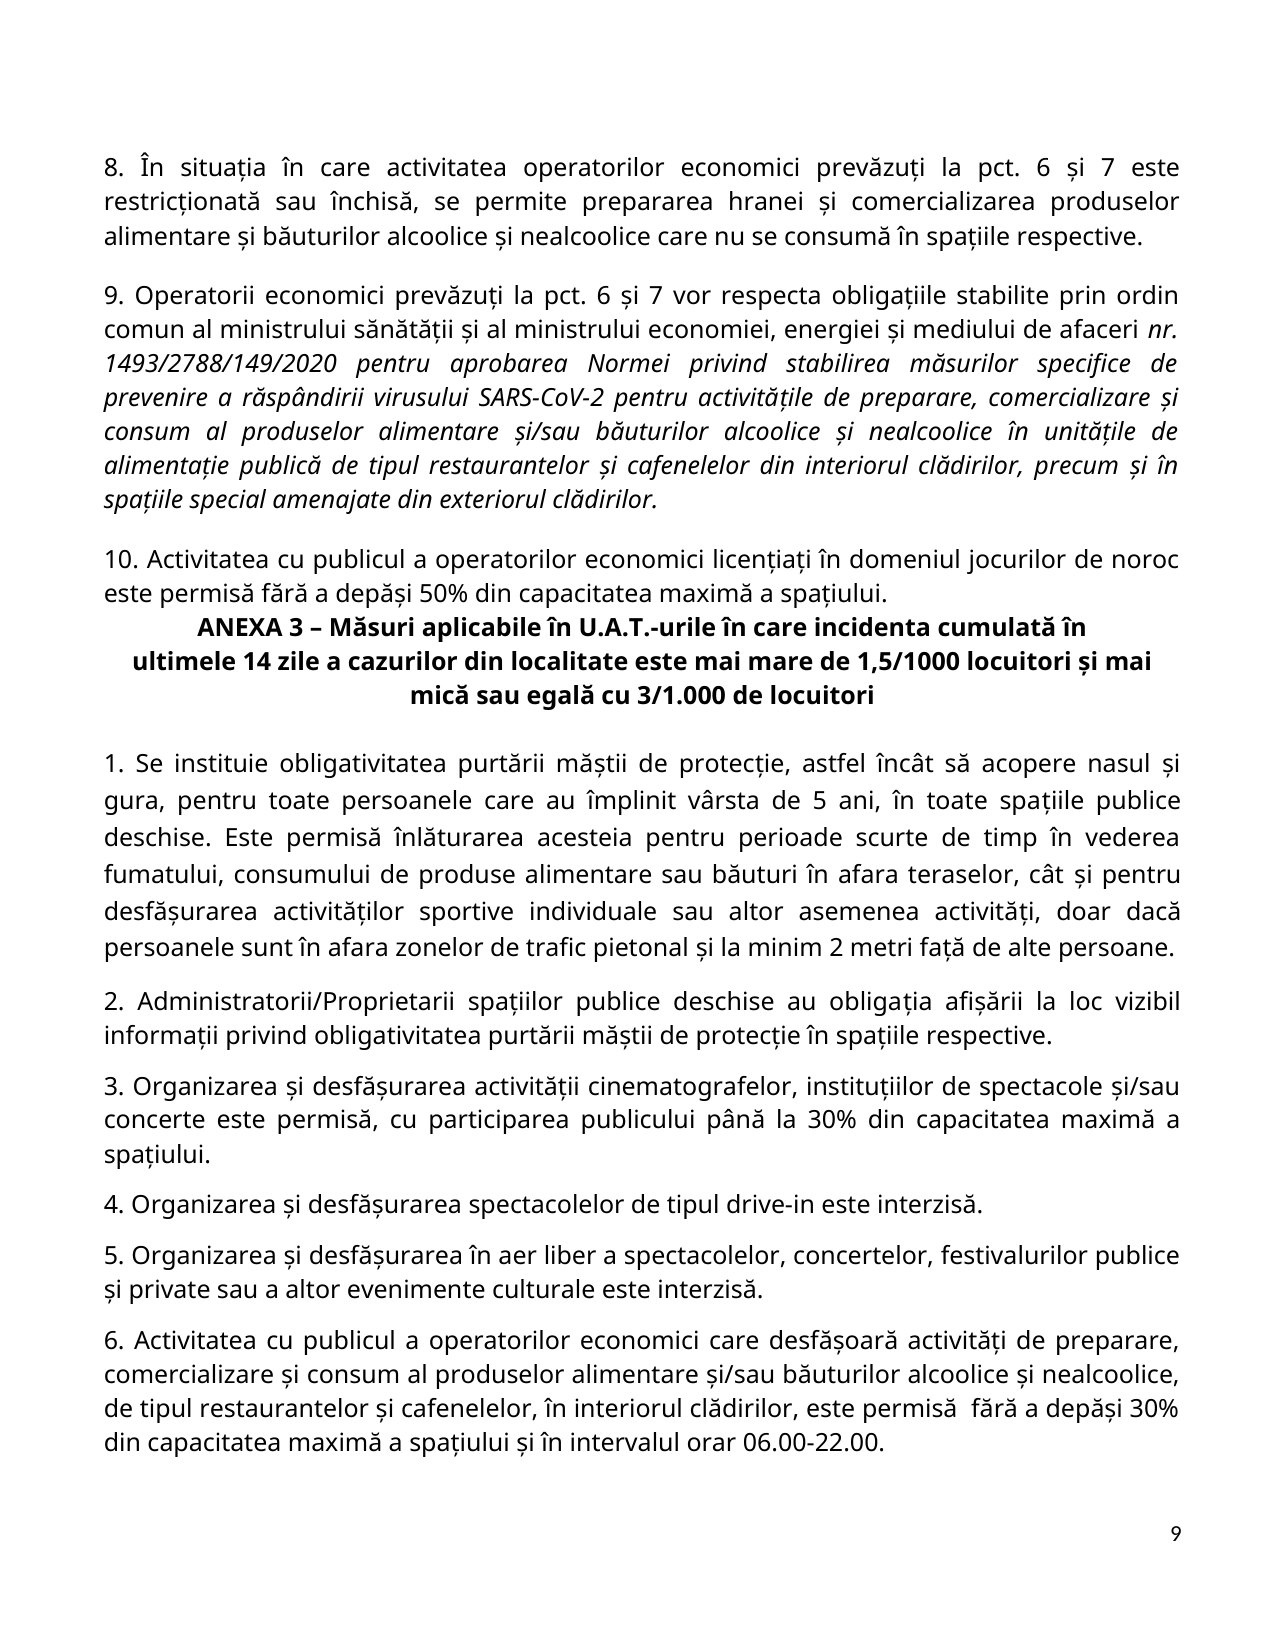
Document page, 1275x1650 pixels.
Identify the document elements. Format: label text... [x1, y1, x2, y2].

text 9. Operatorii economici prevăzuţi la pct. 6 şi 7 vor respecta obligaţiile stabilite prin ordin comun al ministrului sănătăţii şi al ministrului economiei, energiei şi mediului de afaceri nr. 1493/2788/149/2020 pentru aprobarea Normei privind stabilirea măsurilor specifice de prevenire a răspândirii virusului SARS-CoV-2 pentru activităţile de preparare, comercializare şi consum al produselor alimentare şi/sau băuturilor alcoolice şi nealcoolice în unităţile de alimentaţie publică de tipul restaurantelor şi cafenelelor din interiorul clădirilor, precum şi în spaţiile special amenajate din exteriorul clădirilor. [103, 278, 1181, 516]
text 3. Organizarea şi desfăşurarea activităţii cinematografelor, instituţiilor de spectacole şi/sau concerte este permisă, cu participarea publicului până la 30% din capacitatea maximă a spaţiului. [103, 1068, 1181, 1170]
text 8. În situaţia în care activitatea operatorilor economici prevăzuţi la pct. 6 şi 7 este restricţionată sau închisă, se permite prepararea hranei şi comercializarea produselor alimentare şi băuturilor alcoolice şi nealcoolice care nu se consumă în spaţiile respective. [103, 150, 1181, 252]
text 10. Activitatea cu publicul a operatorilor economici licenţiaţi în domeniul jocurilor de noroc este permisă fără a depăşi 50% din capacitatea maximă a spaţiului. [103, 542, 1181, 610]
text 5. Organizarea şi desfăşurarea în aer liber a spectacolelor, concertelor, festivalurilor publice şi private sau a altor evenimente culturale este interzisă. [103, 1238, 1181, 1306]
text 2. Administratorii/Proprietarii spaţiilor publice deschise au obligația afişării la loc vizibil informaţii privind obligativitatea purtării măştii de protecţie în spaţiile respective. [103, 983, 1181, 1051]
text ultimele 14 zile a cazurilor din localitate este mai mare de 1,5/1000 locuitori și mai mică sau egală cu 3/1.000 de locuitori [103, 644, 1181, 712]
text 6. Activitatea cu publicul a operatorilor economici care desfăşoară activităţi de preparare, comercializare şi consum al produselor alimentare şi/sau băuturilor alcoolice şi nealcoolice, de tipul restaurantelor şi cafenelelor, în interiorul clădirilor, este permisă fără a depăşi 30% din capacitatea maximă a spaţiului şi în intervalul orar 06.00-22.00. [103, 1322, 1181, 1459]
text 4. Organizarea şi desfăşurarea spectacolelor de tipul drive-in este interzisă. [103, 1187, 1181, 1221]
text 1. Se instituie obligativitatea purtării măștii de protecție, astfel încât să acopere nasul și gura, pentru toate persoanele care au împlinit vârsta de 5 ani, în toate spațiile publice deschise. Este permisă înlăturarea acesteia pentru perioade scurte de timp în vederea fumatului, consumului de produse alimentare sau băuturi în afara teraselor, cât și pentru desfășurarea activităților sportive individuale sau altor asemenea activități, doar dacă persoanele sunt în afara zonelor de trafic pietonal și la minim 2 metri față de alte persoane. [103, 746, 1181, 964]
text ANEXA 3 – Măsuri aplicabile în U.A.T.-urile în care incidenta cumulată în [103, 610, 1181, 644]
